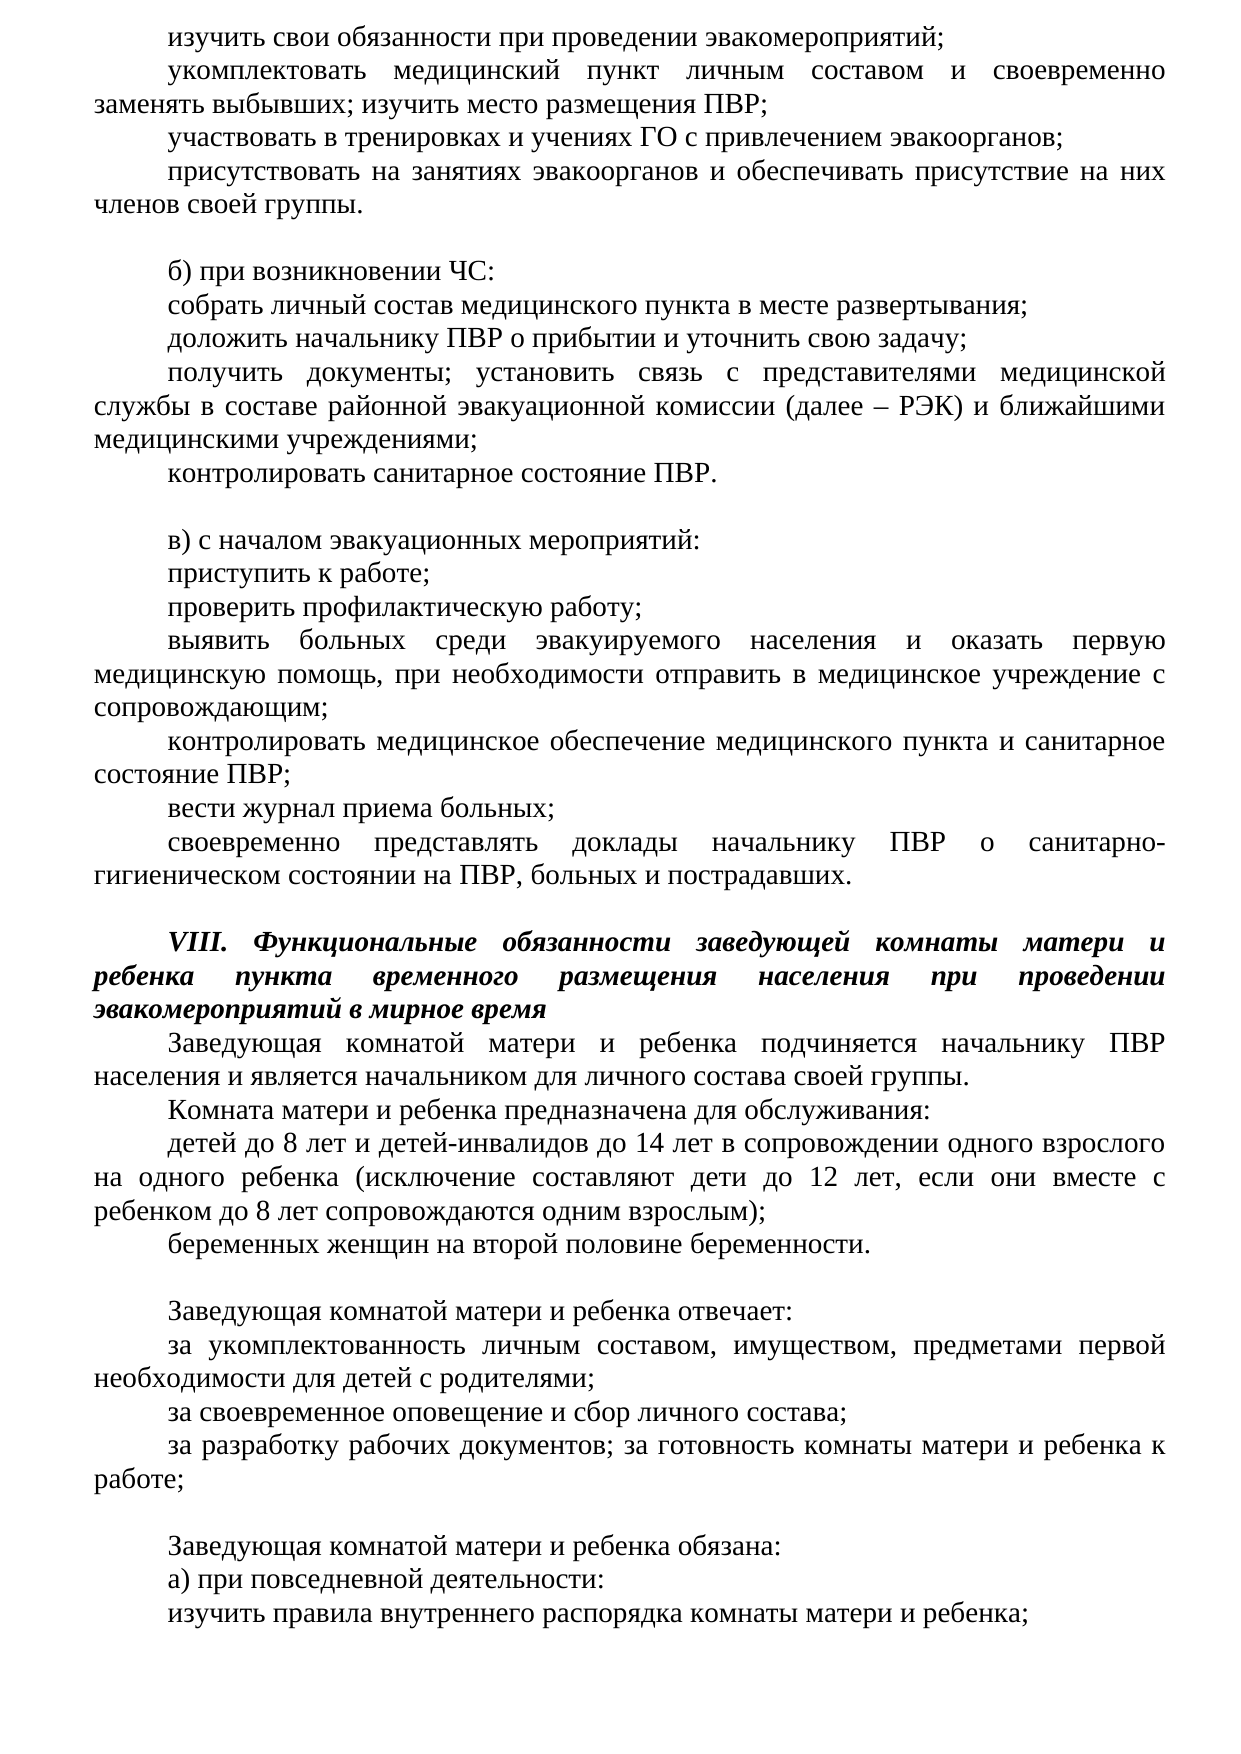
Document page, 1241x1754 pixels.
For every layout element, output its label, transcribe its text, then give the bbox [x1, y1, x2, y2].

text собрать личный состав медицинского пункта в месте развертывания; [94, 287, 1167, 321]
text укомплектовать медицинский пункт личным составом и своевременно заменять выбывших; изучить место размещения ПВР; [94, 52, 1167, 119]
text б) при возникновении ЧС: [94, 253, 1167, 287]
text участвовать в тренировках и учениях ГО с привлечением эвакоорганов; [94, 119, 1167, 153]
text контролировать санитарное состояние ПВР. [94, 455, 1167, 488]
text за своевременное оповещение и сбор личного состава; [94, 1394, 1167, 1427]
text выявить больных среди эвакуируемого населения и оказать первую медицинскую помощь, при необходимости отправить в медицинское учреждение с сопровождающим; [94, 622, 1167, 723]
text а) при повседневной деятельности: [94, 1562, 1167, 1595]
text приступить к работе; [94, 555, 1167, 589]
text Комната матери и ребенка предназначена для обслуживания: [94, 1092, 1167, 1126]
text VIII. Функциональные обязанности заведующей комнаты матери и ребенка пункта временного размещения населения при проведении эвакомероприятий в мирное время [94, 924, 1167, 1025]
text вести журнал приема больных; [94, 790, 1167, 824]
text детей до 8 лет и детей-инвалидов до 14 лет в сопровождении одного взрослого на одного ребенка (исключение составляют дети до 12 лет, если они вместе с ребенком до 8 лет сопровождаются одним взрослым); [94, 1126, 1167, 1226]
text проверить профилактическую работу; [94, 589, 1167, 622]
text Заведующая комнатой матери и ребенка обязана: [94, 1528, 1167, 1562]
text получить документы; установить связь с представителями медицинской службы в составе районной эвакуационной комиссии (далее – РЭК) и ближайшими медицинскими учреждениями; [94, 354, 1167, 455]
text Заведующая комнатой матери и ребенка отвечает: [94, 1293, 1167, 1327]
text присутствовать на занятиях эвакоорганов и обеспечивать присутствие на них членов своей группы. [94, 153, 1167, 220]
text за укомплектованность личным составом, имуществом, предметами первой необходимости для детей с родителями; [94, 1327, 1167, 1394]
text в) с началом эвакуационных мероприятий: [94, 522, 1167, 555]
text изучить правила внутреннего распорядка комнаты матери и ребенка; [94, 1595, 1167, 1629]
text изучить свои обязанности при проведении эвакомероприятий; [94, 19, 1167, 52]
text своевременно представлять доклады начальнику ПВР о санитарно-гигиеническом состоянии на ПВР, больных и пострадавших. [94, 824, 1167, 891]
text контролировать медицинское обеспечение медицинского пункта и санитарное состояние ПВР; [94, 723, 1167, 790]
text Заведующая комнатой матери и ребенка подчиняется начальнику ПВР населения и является начальником для личного состава своей группы. [94, 1025, 1167, 1092]
text за разработку рабочих документов; за готовность комнаты матери и ребенка к работе; [94, 1427, 1167, 1494]
text доложить начальнику ПВР о прибытии и уточнить свою задачу; [94, 321, 1167, 354]
text беременных женщин на второй половине беременности. [94, 1226, 1167, 1260]
